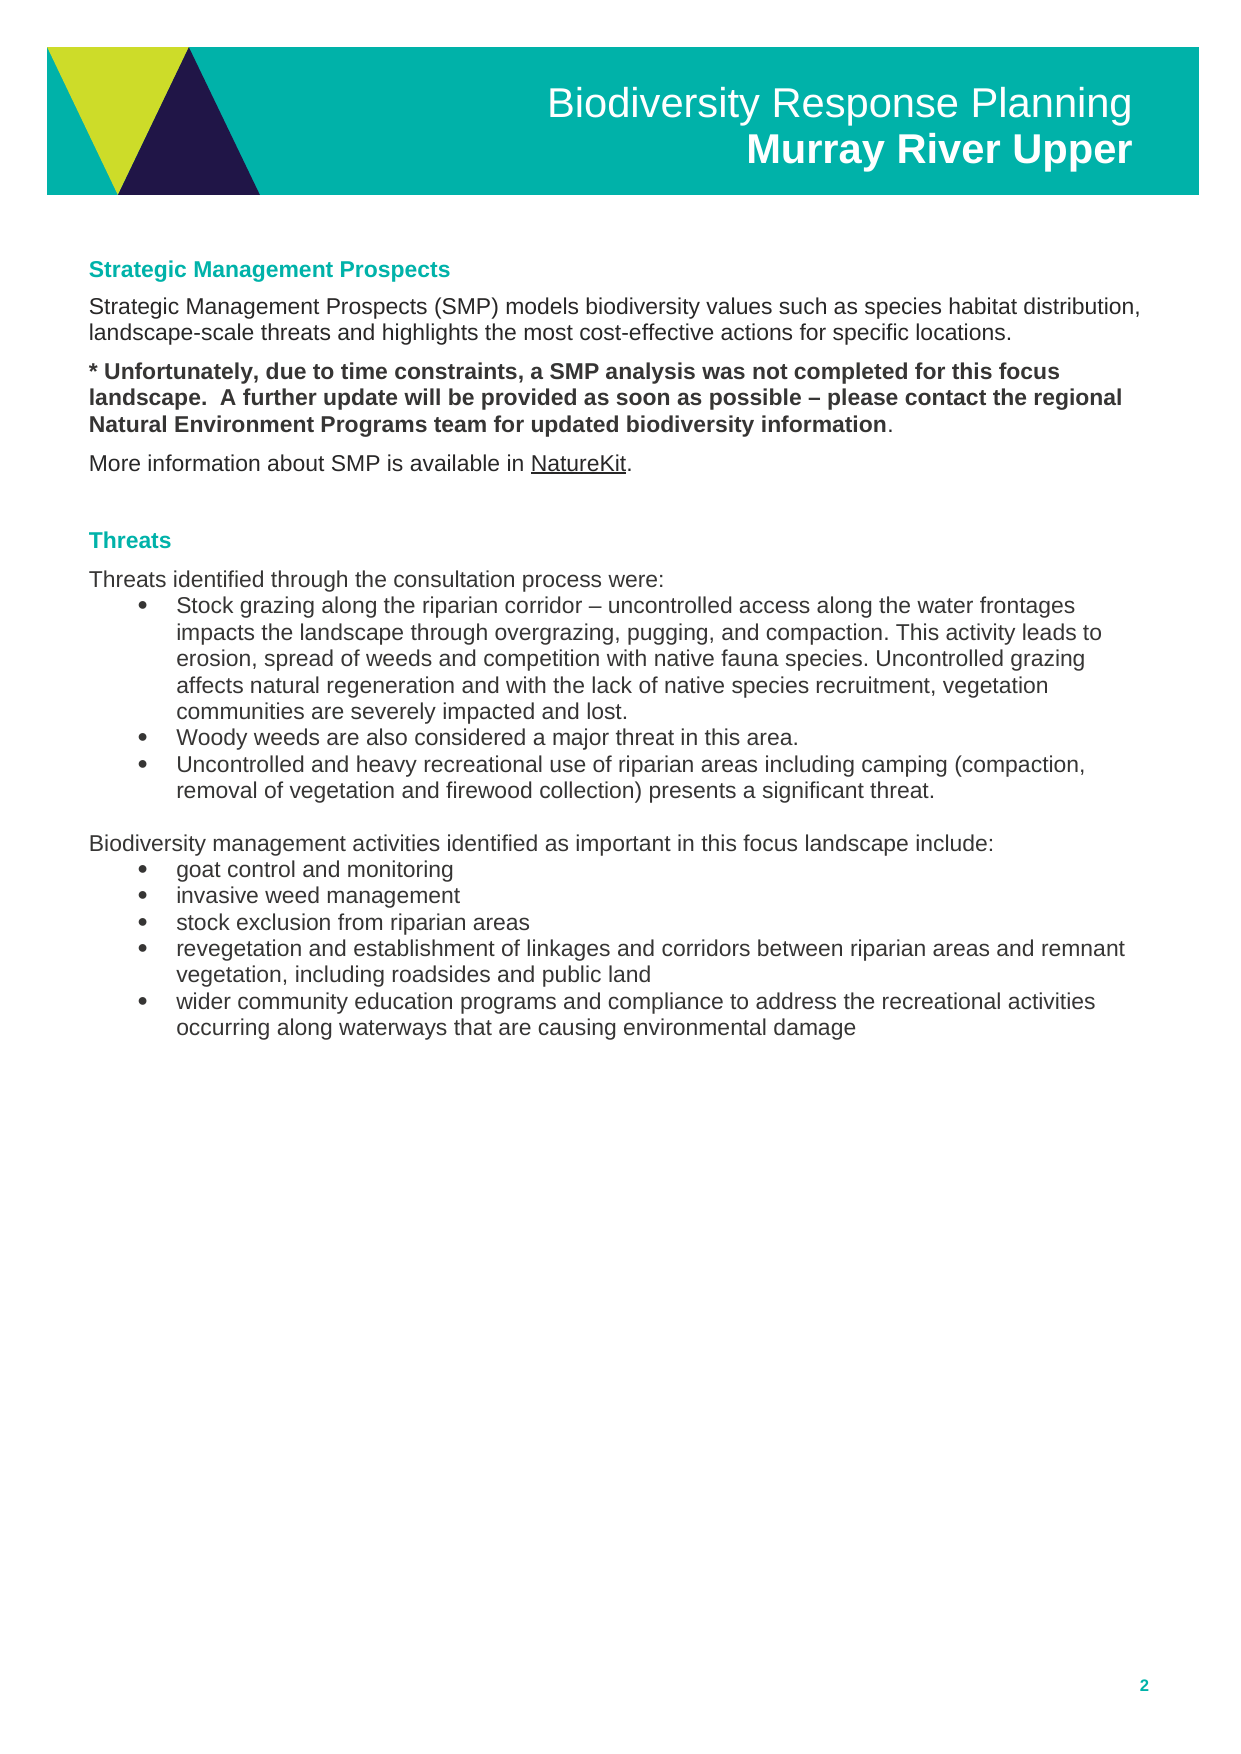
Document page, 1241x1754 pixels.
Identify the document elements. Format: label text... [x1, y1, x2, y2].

text Biodiversity management activities identified as important in this focus landscape include: [89, 830, 1152, 856]
text Threats [89, 527, 1152, 554]
list stock exclusion from riparian areas [138, 909, 1152, 935]
text More information about SMP is available in NatureKit. [89, 449, 1152, 476]
list Uncontrolled and heavy recreational use of riparian areas including camping (compaction, removal of vegetation and firewood collection) presents a significant threat. [138, 751, 1152, 803]
text Strategic Management Prospects (SMP) models biodiversity values such as species habitat distribution, landscape-scale threats and highlights the most cost-effective actions for specific locations. [89, 293, 1152, 346]
subtitle Strategic Management Prospects [89, 255, 1152, 282]
list Stock grazing along the riparian corridor – uncontrolled access along the water frontages impacts the landscape through overgrazing, pugging, and compaction. This activity leads to erosion, spread of weeds and competition with native fauna species. Uncontrolled grazing affects natural regeneration and with the lack of native species recruitment, vegetation communities are severely impacted and lost. [138, 592, 1152, 724]
list invasive weed management [138, 882, 1152, 909]
text Threats identified through the consultation process were: [89, 566, 1152, 592]
list goat control and monitoring [138, 856, 1152, 882]
text * Unfortunately, due to time constraints, a SMP analysis was not completed for this focus landscape. A further update will be provided as soon as possible – please contact the regional Natural Environment Programs team for updated biodiversity information. [89, 358, 1152, 437]
list wider community education programs and compliance to address the recreational activities occurring along waterways that are causing environmental damage [138, 988, 1152, 1041]
list Woody weeds are also considered a major threat in this area. [138, 724, 1152, 751]
list revegetation and establishment of linkages and corridors between riparian areas and remnant vegetation, including roadsides and public land [138, 935, 1152, 988]
